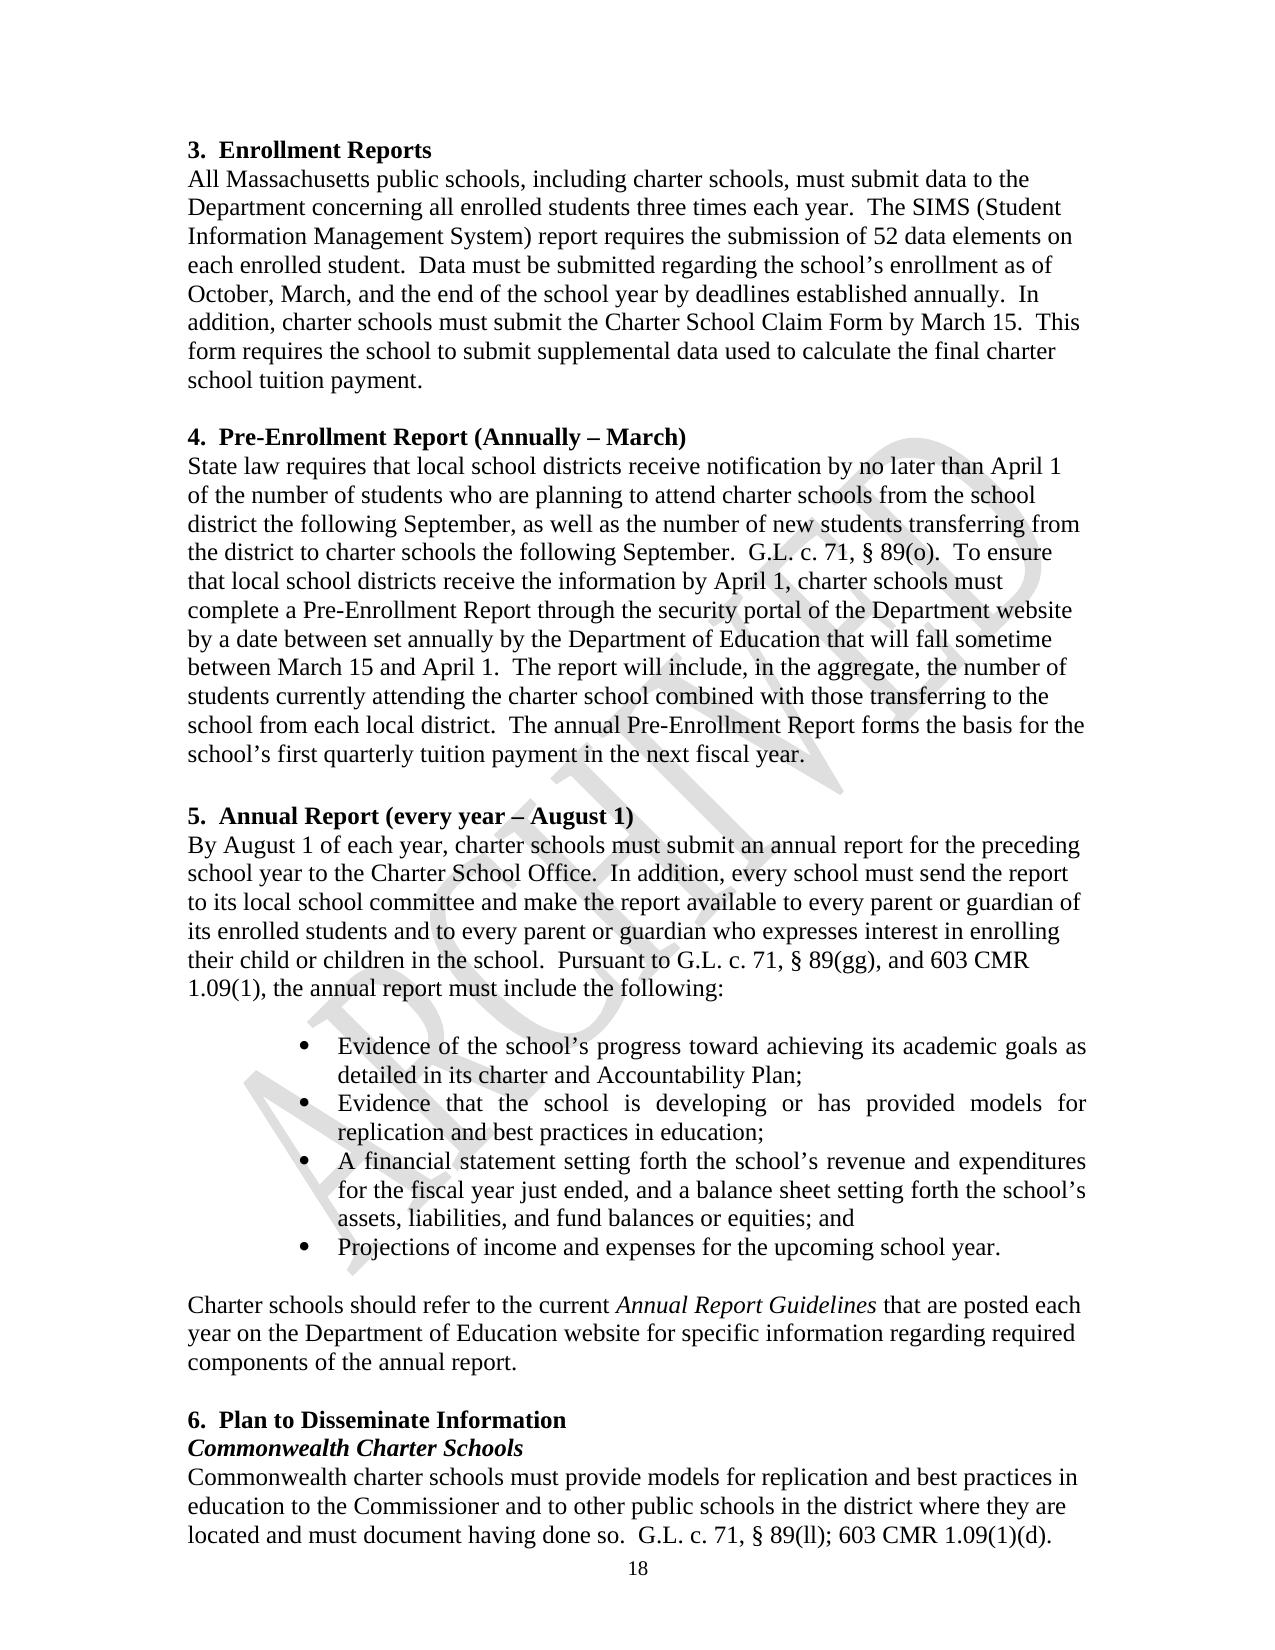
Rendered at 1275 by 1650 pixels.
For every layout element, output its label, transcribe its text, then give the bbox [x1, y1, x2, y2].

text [187, 1462, 1087, 1548]
subtitle Commonwealth Charter Schools [187, 1433, 1087, 1462]
subtitle 6. Plan to Disseminate Information [187, 1405, 1087, 1433]
text All public schools, including charter schools, must submit data to the Department concerning all enrolled students three times each year. The SIMS (Student Information Management System) report requires the submission of 52 data elements on each enrolled student. Data must be submitted regarding the school’s enrollment as of October, March, and the end of the school year by deadlines established annually. In addition, charter schools must submit the Charter School Claim Form by March 15. This form requires the school to submit supplemental data used to calculate the final charter school tuition payment. [187, 164, 1087, 394]
list Evidence that the school is developing or has provided models for replication and best practices in education; [300, 1088, 1087, 1146]
text By August 1 of each year, charter schools must submit an annual report for the preceding school year to the Charter School Office. In addition, every school must send the report to its local school committee and make the report available to every parent or guardian of its enrolled students and to every parent or guardian who expresses interest in enrolling their child or children in the school. Pursuant to G.L. c. 71, § 89(gg), and 603 CMR 1.09(1), the annual report must include the following: [187, 830, 1087, 1002]
list Evidence of the school’s progress toward achieving its academic goals as detailed in its charter and Accountability Plan; [300, 1031, 1087, 1088]
subtitle 4. Pre-Enrollment Report (Annually – March) [187, 422, 1087, 451]
text Charter schools should refer to the current Annual Report Guidelines that are posted each year on the Department of Education website for specific information regarding required components of the annual report. [187, 1290, 1087, 1376]
subtitle 5. Annual Report (every year – August 1) [187, 801, 1087, 830]
subtitle 3. Enrollment Reports [187, 135, 1087, 164]
list Projections of income and expenses for the upcoming school year. [300, 1232, 1087, 1261]
list A financial statement setting forth the school’s revenue and expenditures for the fiscal year just ended, and a balance sheet setting forth the school’s assets, liabilities, and fund balances or equities; and [300, 1146, 1087, 1232]
text State law requires that local school districts receive notification by no later than April 1 of the number of students who are planning to attend charter schools from the school district the following September, as well as the number of new students transferring from the district to charter schools the following September. G.L. c. 71, § 89(o). To ensure that local school districts receive the information by April 1, charter schools must complete a Pre-Enrollment Report through the security portal of the Department website by a date between set annually by the Department of Education that will fall sometime between March 15 and April 1. The report will include, in the aggregate, the number of students currently attending the charter school combined with those transferring to the school from each local district. The annual Pre-Enrollment Report forms the basis for the school’s first quarterly tuition payment in the next fiscal year. [187, 451, 1087, 767]
